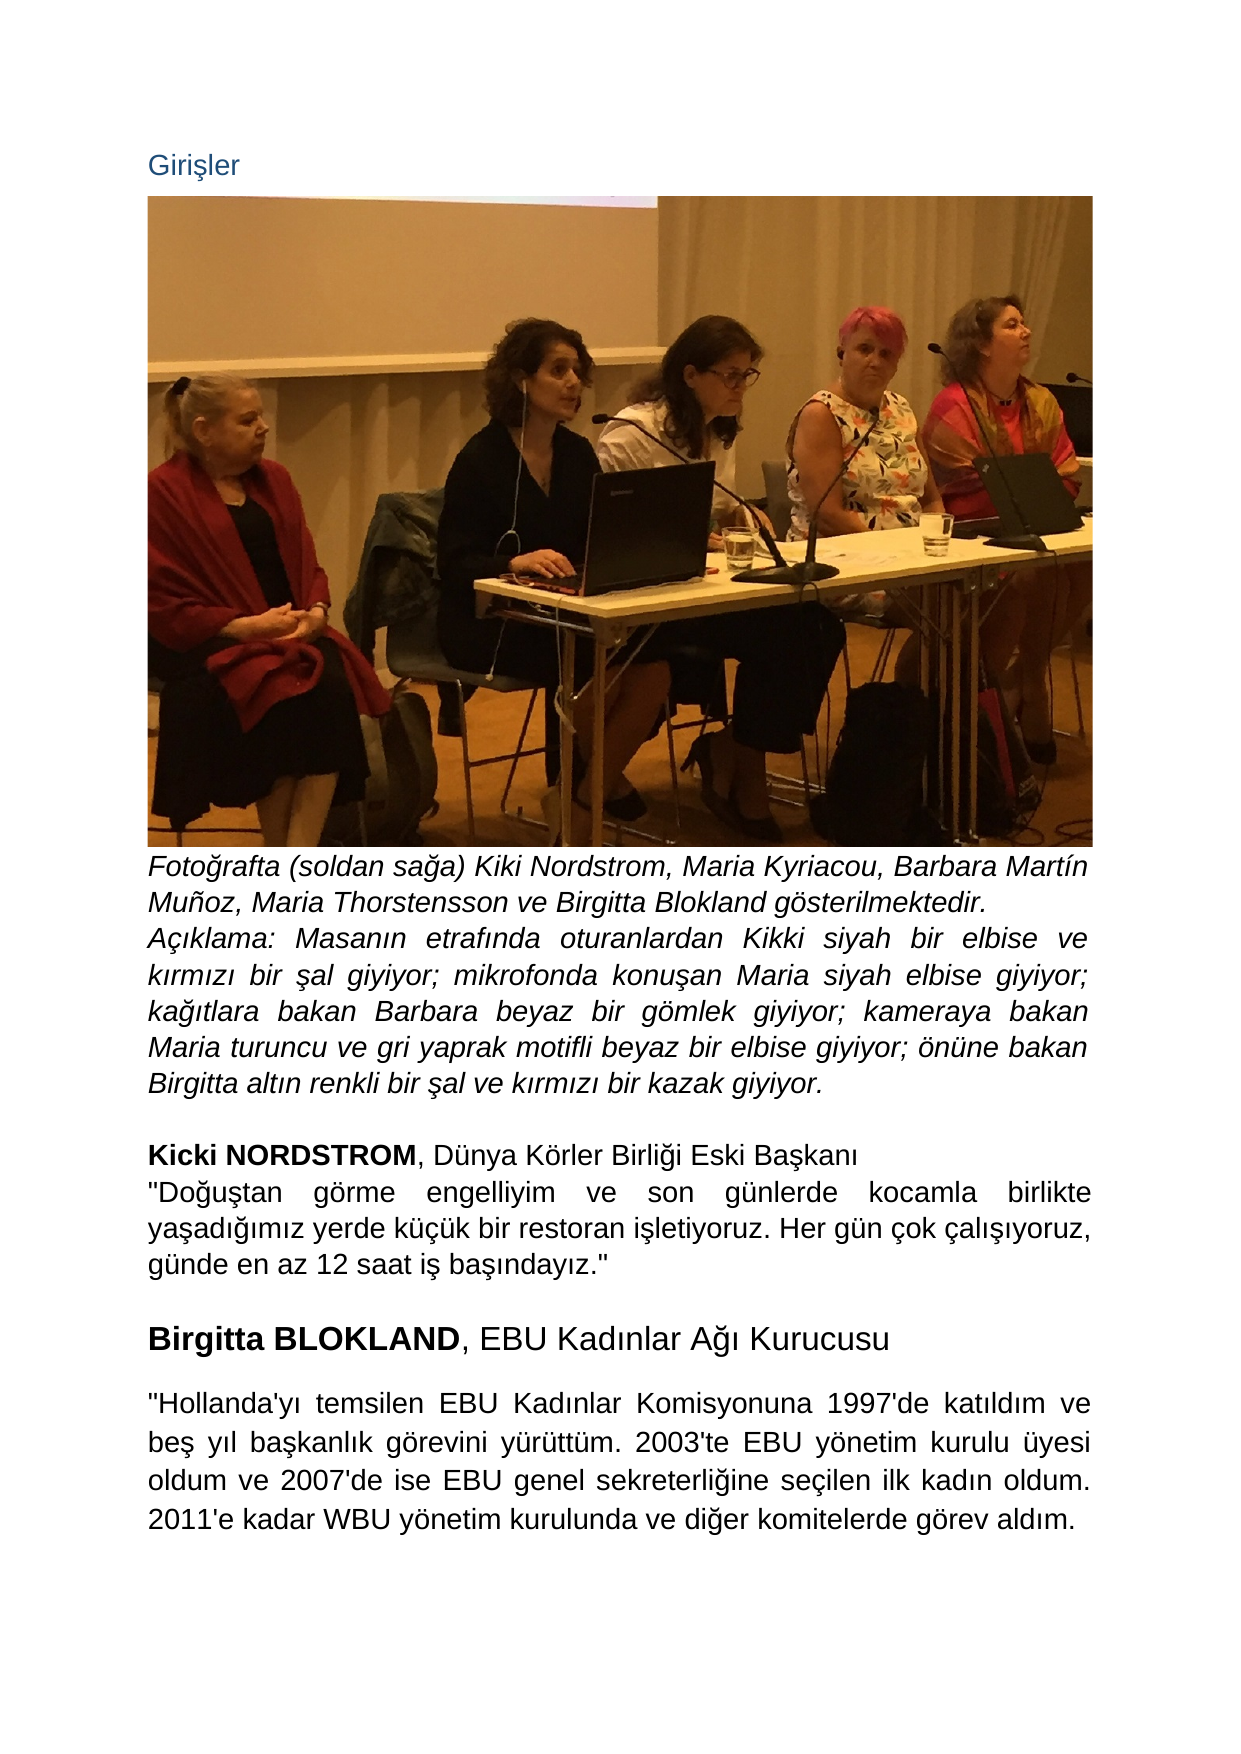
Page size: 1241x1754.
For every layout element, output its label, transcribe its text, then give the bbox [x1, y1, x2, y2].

text "Doğuştan görme engelliyim ve son günlerde kocamla birlikte yaşadığımız yerde küçük bir restoran işletiyoruz. Her gün çok çalışıyoruz, günde en az 12 saat iş başındayız." [148, 1174, 1093, 1280]
picture [147, 196, 1093, 847]
text Fotoğrafta (soldan sağa) Kiki Nordstrom, Maria Kyriacou, Barbara Martín Muñoz, Maria Thorstensson ve Birgitta Blokland gösterilmektedir. [148, 849, 1093, 919]
text Kicki NORDSTROM, Dünya Körler Birliği Eski Başkanı [148, 1138, 1093, 1172]
text Açıklama: Masanın etrafında oturanlardan Kikki siyah bir elbise ve kırmızı bir şal giyiyor; mikrofonda konuşan Maria siyah elbise giyiyor; kağıtlara bakan Barbara beyaz bir gömlek giyiyor; kameraya bakan Maria turuncu ve gri yaprak motifli beyaz bir elbise giyiyor; önüne bakan Birgitta altın renkli bir şal ve kırmızı bir kazak giyiyor. [148, 922, 1093, 1100]
subtitle Girişler [148, 148, 1093, 181]
text Birgitta BLOKLAND, EBU Kadınlar Ağı Kurucusu [148, 1319, 1093, 1358]
list "Hollanda'yı temsilen EBU Kadınlar Komisyonuna 1997'de katıldım ve beş yıl başkanlık görevini yürüttüm. 2003'te EBU yönetim kurulu üyesi oldum ve 2007'de ise EBU genel sekreterliğine seçilen ilk kadın oldum. 2011'e kadar WBU yönetim kurulunda ve diğer komitelerde görev aldım. [148, 1386, 1093, 1536]
